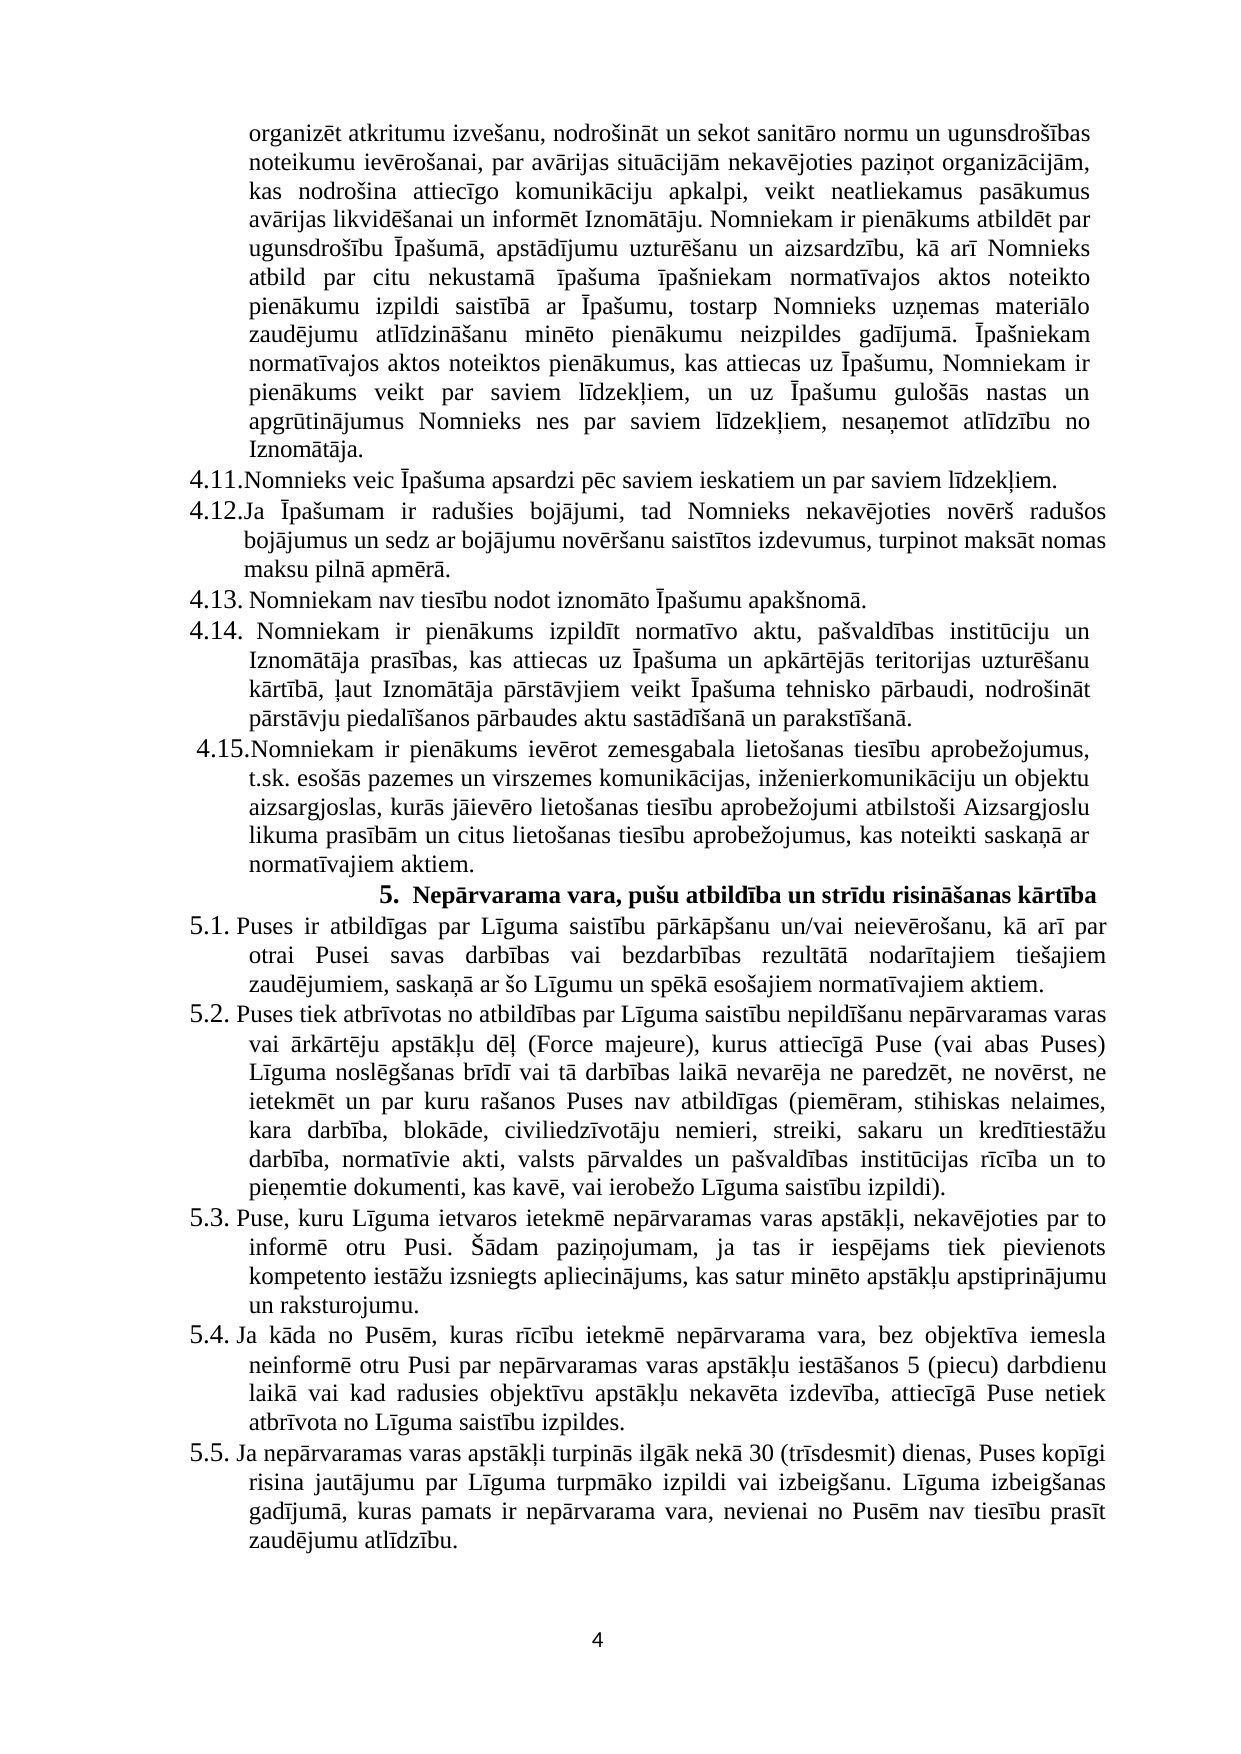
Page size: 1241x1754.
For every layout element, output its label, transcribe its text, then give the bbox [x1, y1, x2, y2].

list Nomniekam nav tiesību nodot iznomāto Īpašumu apakšnomā. [189, 583, 1091, 614]
list Nomniekam ir pienākums izpildīt normatīvo aktu, pašvaldības institūciju un Iznomātāja prasības, kas attiecas uz Īpašuma un apkārtējās teritorijas uzturēšanu kārtībā, ļaut Iznomātāja pārstāvjiem veikt Īpašuma tehnisko pārbaudi, nodrošināt pārstāvju piedalīšanos pārbaudes aktu sastādīšanā un parakstīšanā. [189, 614, 1090, 732]
list Puses tiek atbrīvotas no atbildības par Līguma saistību nepildīšanu nepārvaramas varas vai ārkārtēju apstākļu dēļ (Force majeure), kurus attiecīgā Puse (vai abas Puses) Līguma noslēgšanas brīdī vai tā darbības laikā nevarēja ne paredzēt, ne novērst, ne ietekmēt un par kuru rašanos Puses nav atbildīgas (piemēram, stihiskas nelaimes, kara darbība, blokāde, civiliedzīvotāju nemieri, streiki, sakaru un kredītiestāžu darbība, normatīvie akti, valsts pārvaldes un pašvaldības institūcijas rīcība un to pieņemtie dokumenti, kas kavē, vai ierobežo Līguma saistību izpildi). [189, 998, 1107, 1201]
list Puses ir atbildīgas par Līguma saistību pārkāpšanu un/vai neievērošanu, kā arī par otrai Pusei savas darbības vai bezdarbības rezultātā nodarītajiem tiešajiem zaudējumiem, saskaņā ar šo Līgumu un spēkā esošajiem normatīvajiem aktiem. [189, 909, 1107, 998]
list Ja nepārvaramas varas apstākļi turpinās ilgāk nekā 30 (trīsdesmit) dienas, Puses kopīgi risina jautājumu par Līguma turpmāko izpildi vai izbeigšanu. Līguma izbeigšanas gadījumā, kuras pamats ir nepārvarama vara, nevienai no Pusēm nav tiesību prasīt zaudējumu atlīdzību. [189, 1436, 1107, 1553]
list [189, 118, 1091, 463]
list Ja kāda no Pusēm, kuras rīcību ietekmē nepārvarama vara, bez objektīva iemesla neinformē otru Pusi par nepārvaramas varas apstākļu iestāšanos 5 (piecu) darbdienu laikā vai kad radusies objektīvu apstākļu nekavēta izdevība, attiecīgā Puse netiek atbrīvota no Līguma saistību izpildes. [189, 1319, 1107, 1436]
list Ja Īpašumam ir radušies bojājumi, tad Nomnieks nekavējoties novērš radušos bojājumus un sedz ar bojājumu novēršanu saistītos izdevumus, turpinot maksāt nomas maksu pilnā apmērā. [189, 494, 1107, 583]
list Nepārvarama vara, pušu atbildība un strīdu risināšanas kārtība [369, 878, 1107, 909]
list Puse, kuru Līguma ietvaros ietekmē nepārvaramas varas apstākļi, nekavējoties par to informē otru Pusi. Šādam paziņojumam, ja tas ir iespējams tiek pievienots kompetento iestāžu izsniegts apliecinājums, kas satur minēto apstākļu apstiprinājumu un raksturojumu. [189, 1201, 1107, 1319]
list Nomnieks veic Īpašuma apsardzi pēc saviem ieskatiem un par saviem līdzekļiem. [189, 463, 1107, 494]
list Nomniekam ir pienākums ievērot zemesgabala lietošanas tiesību aprobežojumus, t.sk. esošās pazemes un virszemes komunikācijas, inženierkomunikāciju un objektu aizsargjoslas, kurās jāievēro lietošanas tiesību aprobežojumi atbilstoši Aizsargjoslu likuma prasībām un citus lietošanas tiesību aprobežojumus, kas noteikti saskaņā ar normatīvajiem aktiem. [196, 732, 1090, 878]
